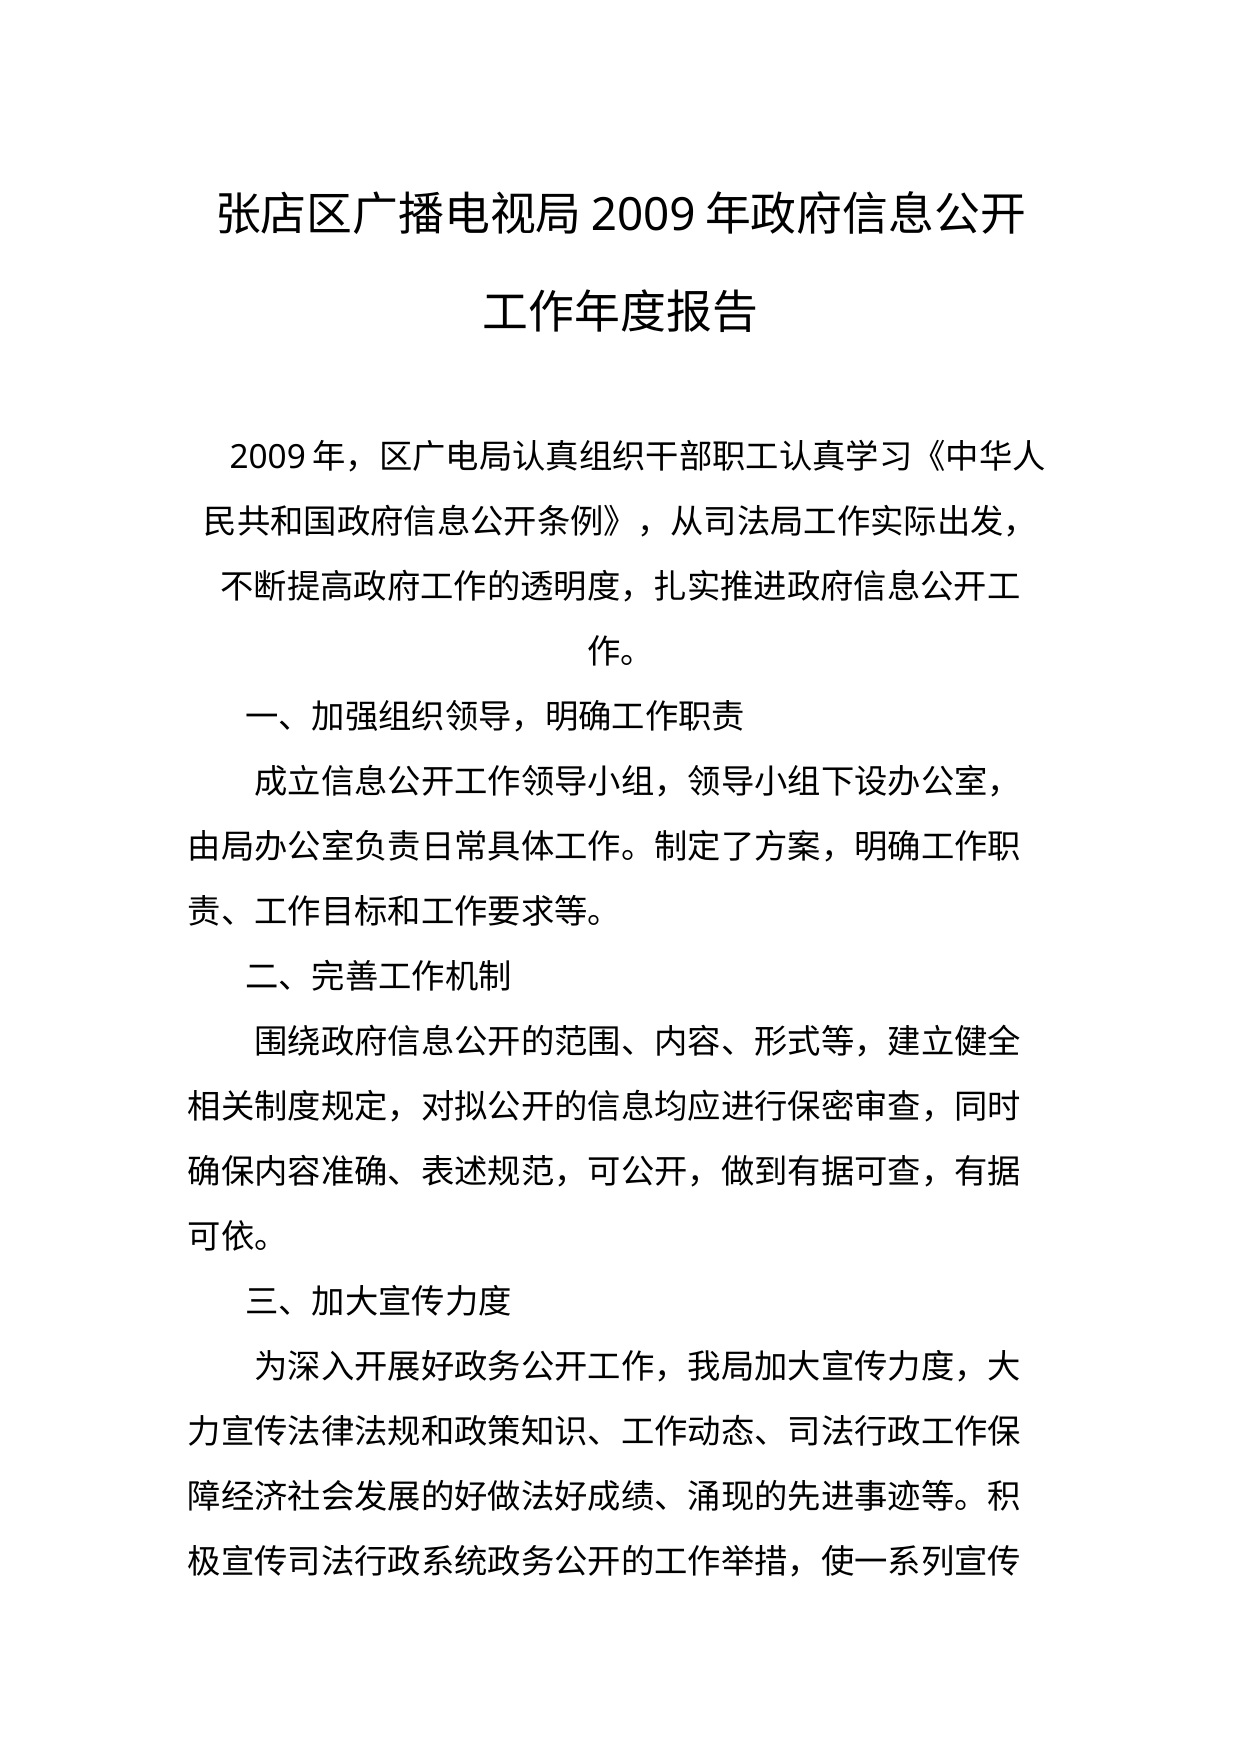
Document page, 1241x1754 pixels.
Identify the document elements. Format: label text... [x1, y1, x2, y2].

text 工作年度报告 [187, 259, 1053, 357]
list 成立信息公开工作领导小组，领导小组下设办公室，由局办公室负责日常具体工作。制定了方案，明确工作职责、工作目标和工作要求等。 [187, 747, 1053, 942]
text 张店区广播电视局2009年政府信息公开 [187, 162, 1053, 259]
list 完善工作机制 [189, 942, 1053, 1007]
list 加大宣传力度 [189, 1267, 1053, 1332]
list 围绕政府信息公开的范围、内容、形式等，建立健全相关制度规定，对拟公开的信息均应进行保密审查，同时确保内容准确、表述规范，可公开，做到有据可查，有据可依。 [187, 1007, 1053, 1267]
list 加强组织领导，明确工作职责 [189, 682, 1053, 747]
text 2009年，区广电局认真组织干部职工认真学习《中华人民共和国政府信息公开条例》，从司法局工作实际出发，不断提高政府工作的透明度，扎实推进政府信息公开工作。 [187, 422, 1053, 682]
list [187, 1332, 1053, 1592]
